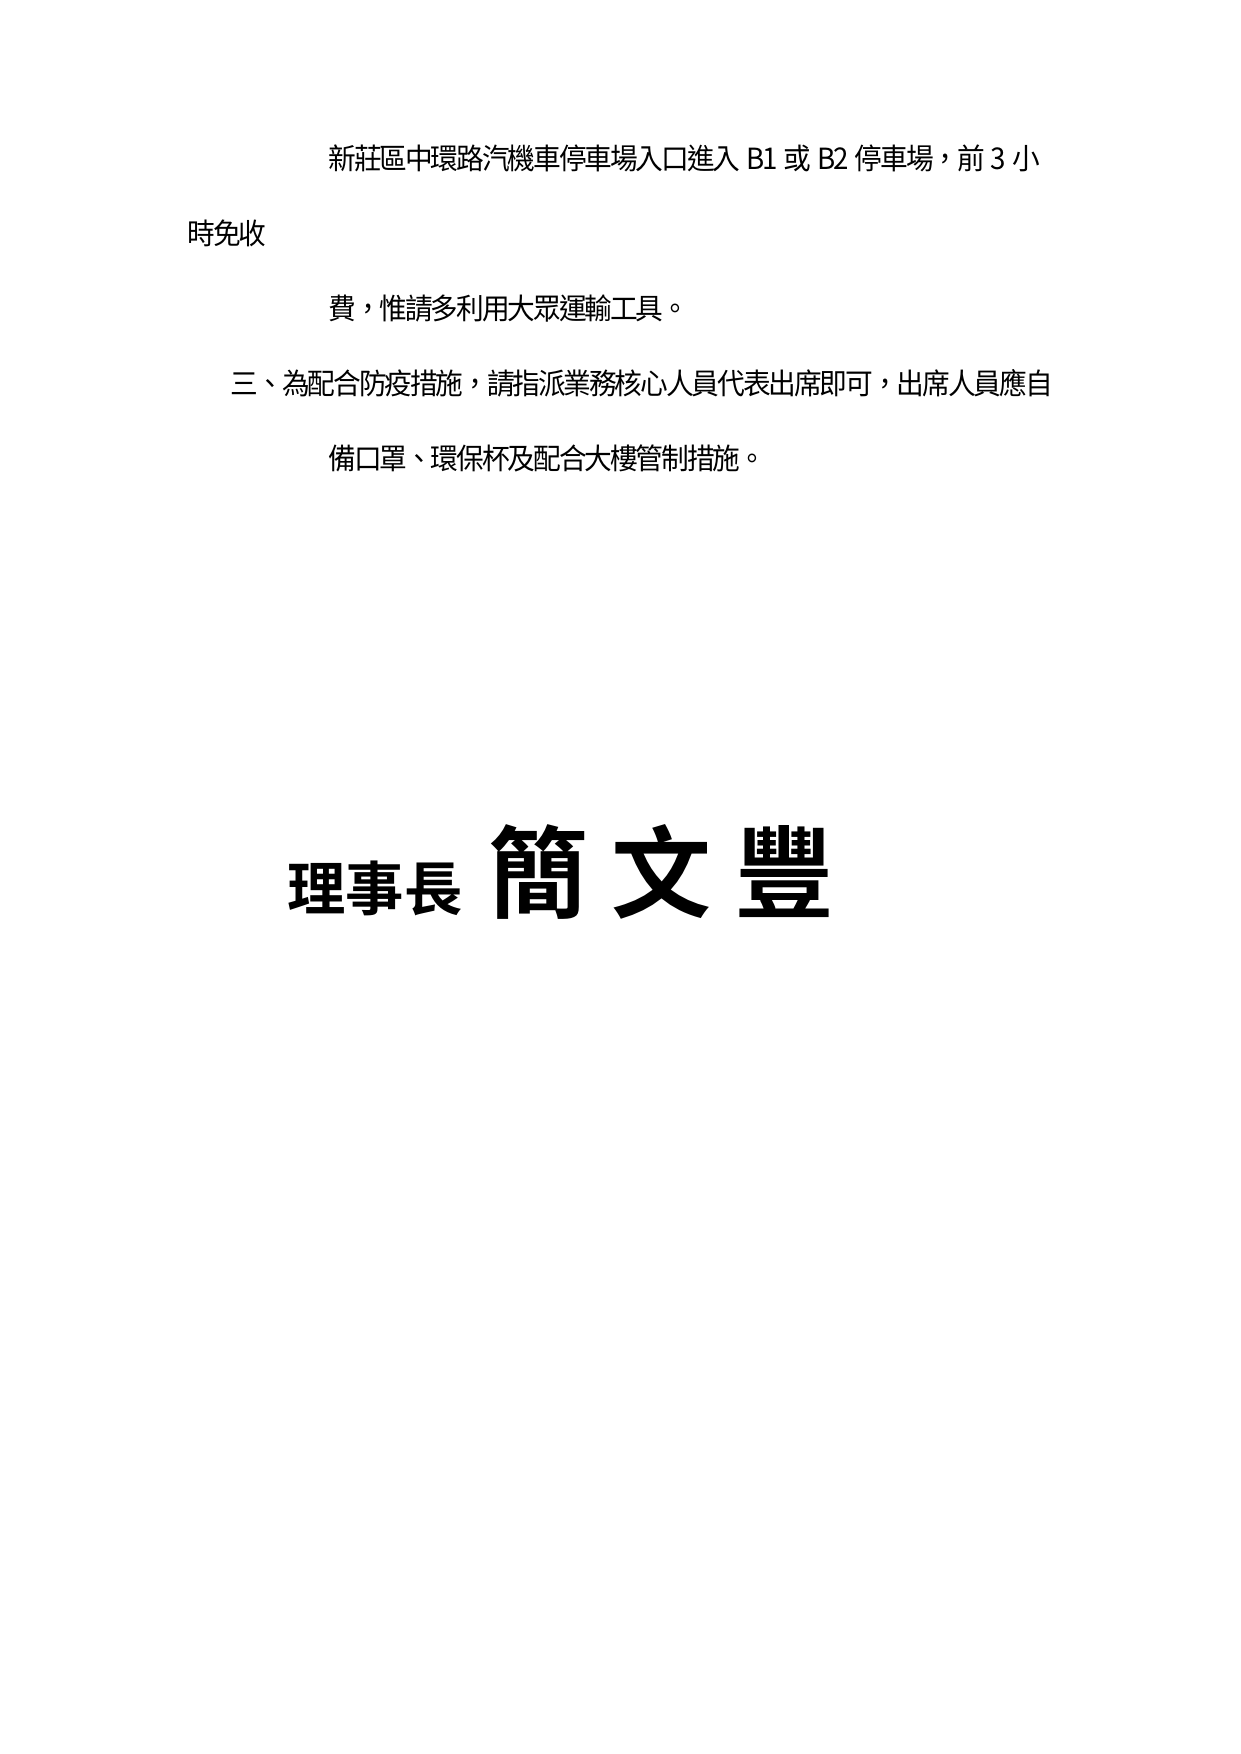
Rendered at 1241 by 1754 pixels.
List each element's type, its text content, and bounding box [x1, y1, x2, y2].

text 理事長 簡 文 豐 [287, 794, 1019, 939]
text 費，惟請多利用大眾運輸工具。 [187, 269, 1053, 344]
text 三、為配合防疫措施，請指派業務核心人員代表出席即可，出席人員應自備口罩、環保杯及配合大樓管制措施。 [187, 344, 1053, 494]
text 新莊區中環路汽機車停車場入口進入B1或B2停車場，前3小時免收 [187, 119, 1053, 269]
